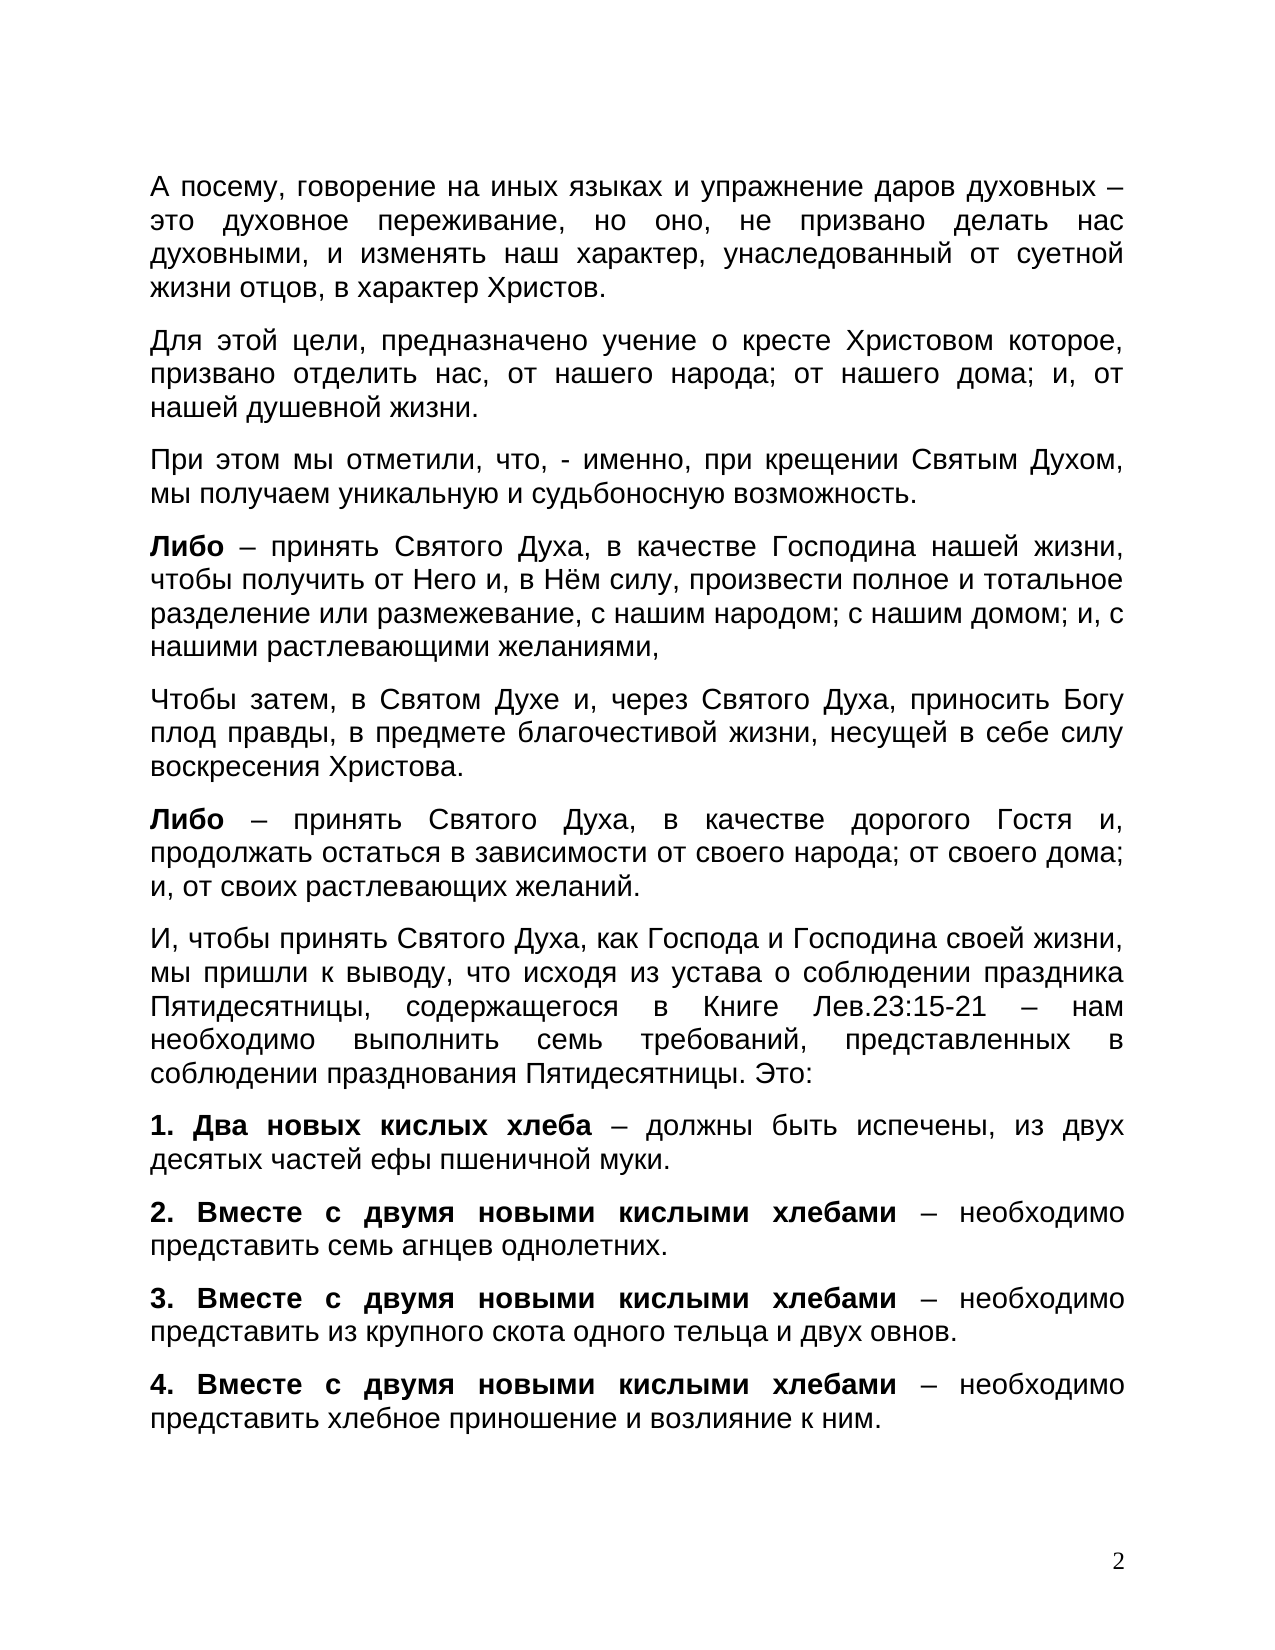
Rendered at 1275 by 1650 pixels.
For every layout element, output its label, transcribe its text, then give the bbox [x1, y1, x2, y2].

text 1. Два новых кислых хлеба – должны быть испечены, из двух десятых частей ефы пшеничной муки. [150, 1108, 1125, 1175]
text И, чтобы принять Святого Духа, как Господа и Господина своей жизни, мы пришли к выводу, что исходя из устава о соблюдении праздника Пятидесятницы, содержащегося в Книге Лев.23:15-21 – нам необходимо выполнить семь требований, представленных в соблюдении празднования Пятидесятницы. Это: [150, 921, 1125, 1089]
text А посему, говорение на иных языках и упражнение даров духовных – это духовное переживание, но оно, не призвано делать нас духовными, и изменять наш характер, унаследованный от суетной жизни отцов, в характер Христов. [150, 169, 1125, 303]
text 4. Вместе с двумя новыми кислыми хлебами – необходимо представить хлебное приношение и возлияние к ним. [150, 1367, 1125, 1434]
text При этом мы отметили, что, - именно, при крещении Святым Духом, мы получаем уникальную и судьбоносную возможность. [150, 442, 1125, 509]
text Либо – принять Святого Духа, в качестве дорогого Гостя и, продолжать остаться в зависимости от своего народа; от своего дома; и, от своих растлевающих желаний. [150, 802, 1125, 902]
text 2. Вместе с двумя новыми кислыми хлебами – необходимо представить семь агнцев однолетних. [150, 1194, 1125, 1262]
text Для этой цели, предназначено учение о кресте Христовом которое, призвано отделить нас, от нашего народа; от нашего дома; и, от нашей душевной жизни. [150, 322, 1125, 423]
text Чтобы затем, в Святом Духе и, через Святого Духа, приносить Богу плод правды, в предмете благочестивой жизни, несущей в себе силу воскресения Христова. [150, 682, 1125, 782]
text 3. Вместе с двумя новыми кислыми хлебами – необходимо представить из крупного скота одного тельца и двух овнов. [150, 1281, 1125, 1348]
text Либо – принять Святого Духа, в качестве Господина нашей жизни, чтобы получить от Него и, в Нём силу, произвести полное и тотальное разделение или размежевание, с нашим народом; с нашим домом; и, с нашими растлевающими желаниями, [150, 528, 1125, 663]
